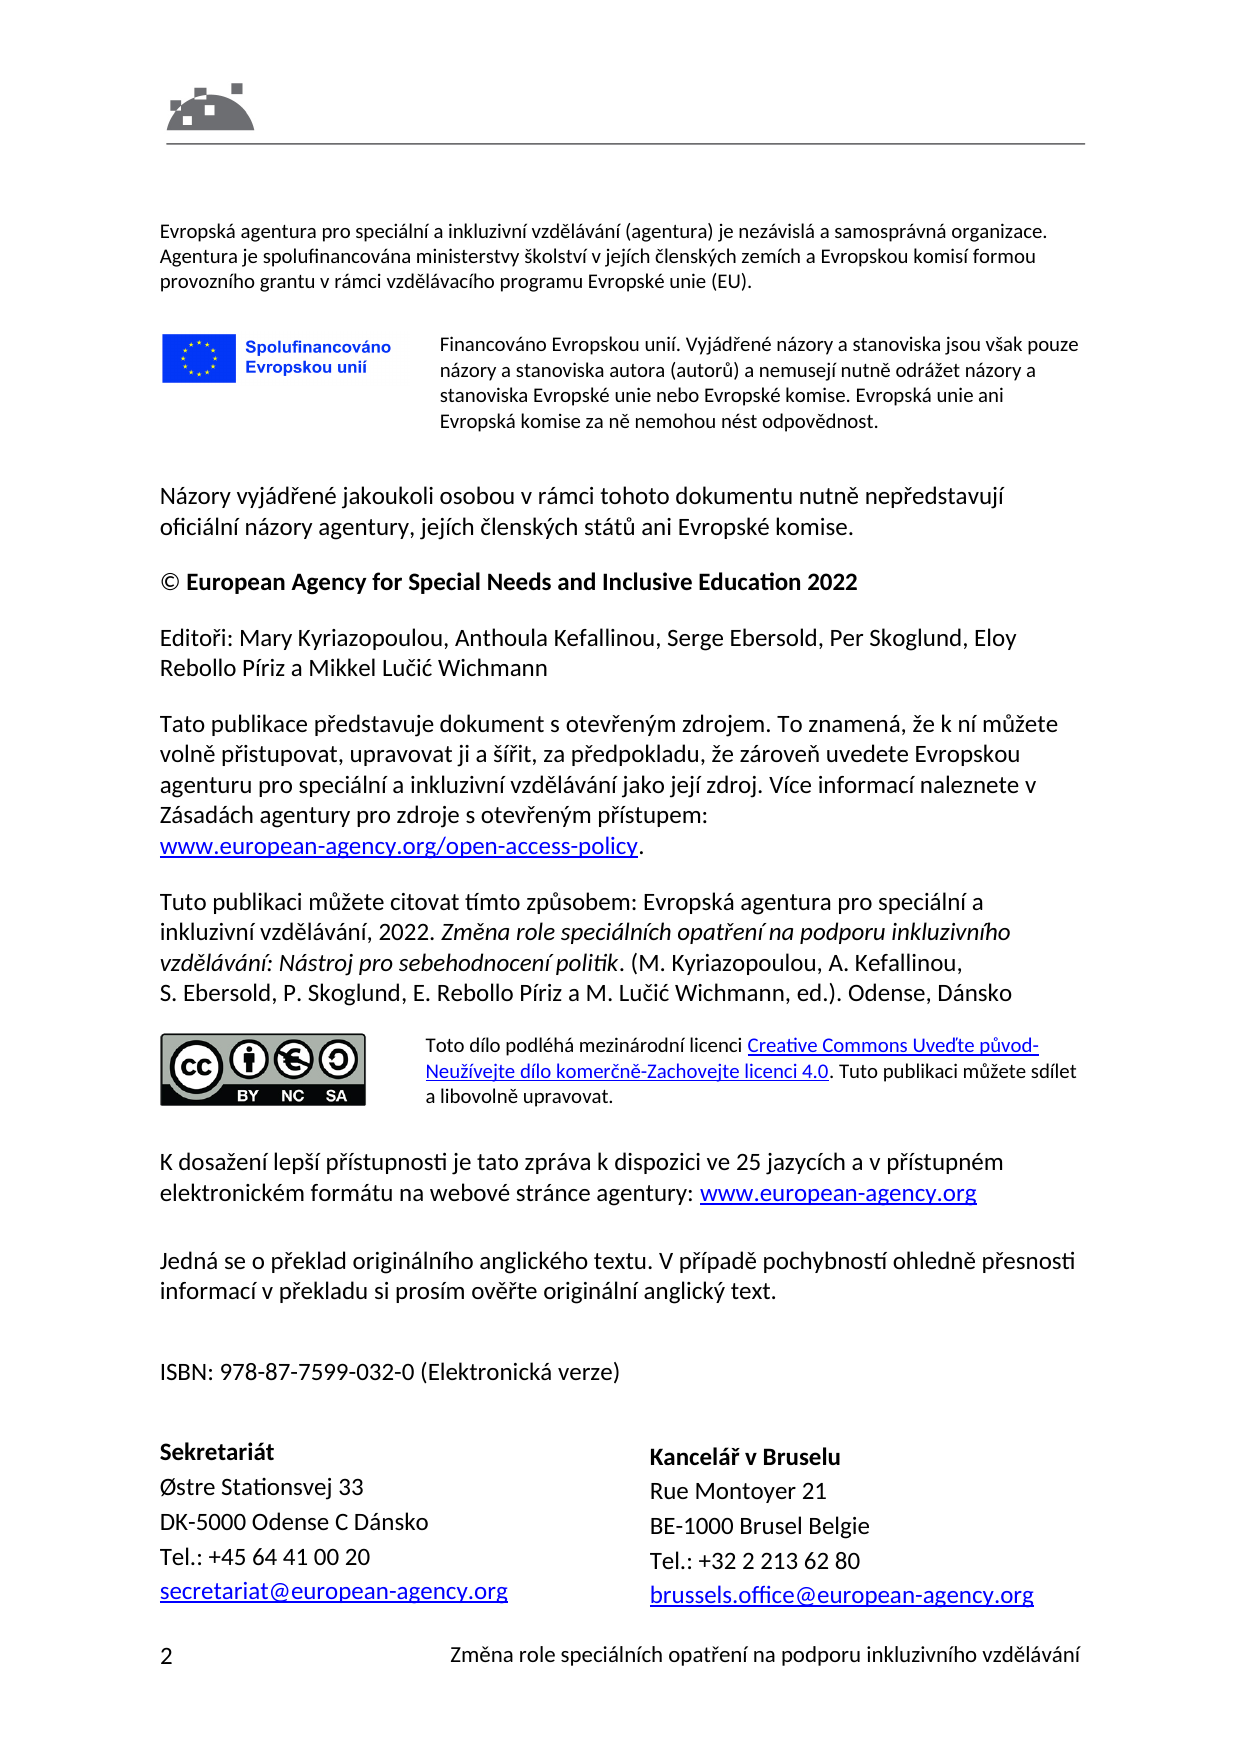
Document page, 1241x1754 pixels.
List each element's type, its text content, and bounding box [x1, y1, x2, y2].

text Editoři: Mary Kyriazopoulou, Anthoula Kefallinou, Serge Ebersold, Per Skoglund, Eloy Rebollo Píriz a Mikkel Lučić Wichmann [159, 622, 1081, 683]
text Tato publikace představuje dokument s otevřeným zdrojem. To znamená, že k ní můžete volně přistupovat, upravovat ji a šířit, za předpokladu, že zároveň uvedete Evropskou agenturu pro speciální a inkluzivní vzdělávání jako její zdroj. Více informací naleznete v Zásadách agentury pro zdroje s otevřeným přístupem: www.european-agency.org/open-access-policy. [159, 708, 1081, 861]
text K dosažení lepší přístupnosti je tato zpráva k dispozici ve 25 jazycích a v přístupném elektronickém formátu na webové stránce agentury: www.european-agency.org [159, 1146, 1081, 1207]
text © European Agency for Special Needs and Inclusive Education 2022 [159, 566, 1081, 597]
text Sekretariát [159, 1437, 591, 1467]
picture [159, 331, 410, 386]
text Evropská agentura pro speciální a inkluzivní vzdělávání (agentura) je nezávislá a samosprávná organizace. Agentura je spolufinancována ministerstvy školství v jejích členských zemích a Evropskou komisí formou provozního grantu v rámci vzdělávacího programu Evropské unie (EU). [159, 218, 1081, 294]
text Tel.: +32 2 213 62 80 [649, 1545, 1081, 1575]
text Jedná se o překlad originálního anglického textu. V případě pochybností ohledně přesnosti informací v překladu si prosím ověřte originální anglický text. [159, 1245, 1081, 1306]
text secretariat@european-agency.org [159, 1575, 591, 1606]
text Tuto publikaci můžete citovat tímto způsobem: Evropská agentura pro speciální a inkluzivní vzdělávání, 2022. Změna role speciálních opatření na podporu inkluzivního vzdělávání: Nástroj pro sebehodnocení politik. (M. Kyriazopoulou, A. Kefallinou, S. Ebersold, P. Skoglund, E. Rebollo Píriz a M. Lučić Wichmann, ed.). Odense, Dánsko [159, 886, 1081, 1008]
picture [159, 73, 1090, 152]
text Østre Stationsvej 33 [159, 1471, 591, 1502]
text BE-1000 Brusel Belgie [649, 1510, 1081, 1541]
picture [159, 1032, 367, 1107]
text Tel.: +45 64 41 00 20 [159, 1541, 591, 1571]
text ISBN: 978-87-7599-032-0 (Elektronická verze) [159, 1356, 1081, 1387]
text Kancelář v Bruselu [649, 1441, 1081, 1471]
text Názory vyjádřené jakoukoli osobou v rámci tohoto dokumentu nutně nepředstavují oficiální názory agentury, jejích členských států ani Evropské komise. [159, 480, 1081, 541]
text Rue Montoyer 21 [649, 1475, 1081, 1506]
text brussels.office@european-agency.org [649, 1579, 1081, 1610]
text DK-5000 Odense C Dánsko [159, 1506, 591, 1536]
